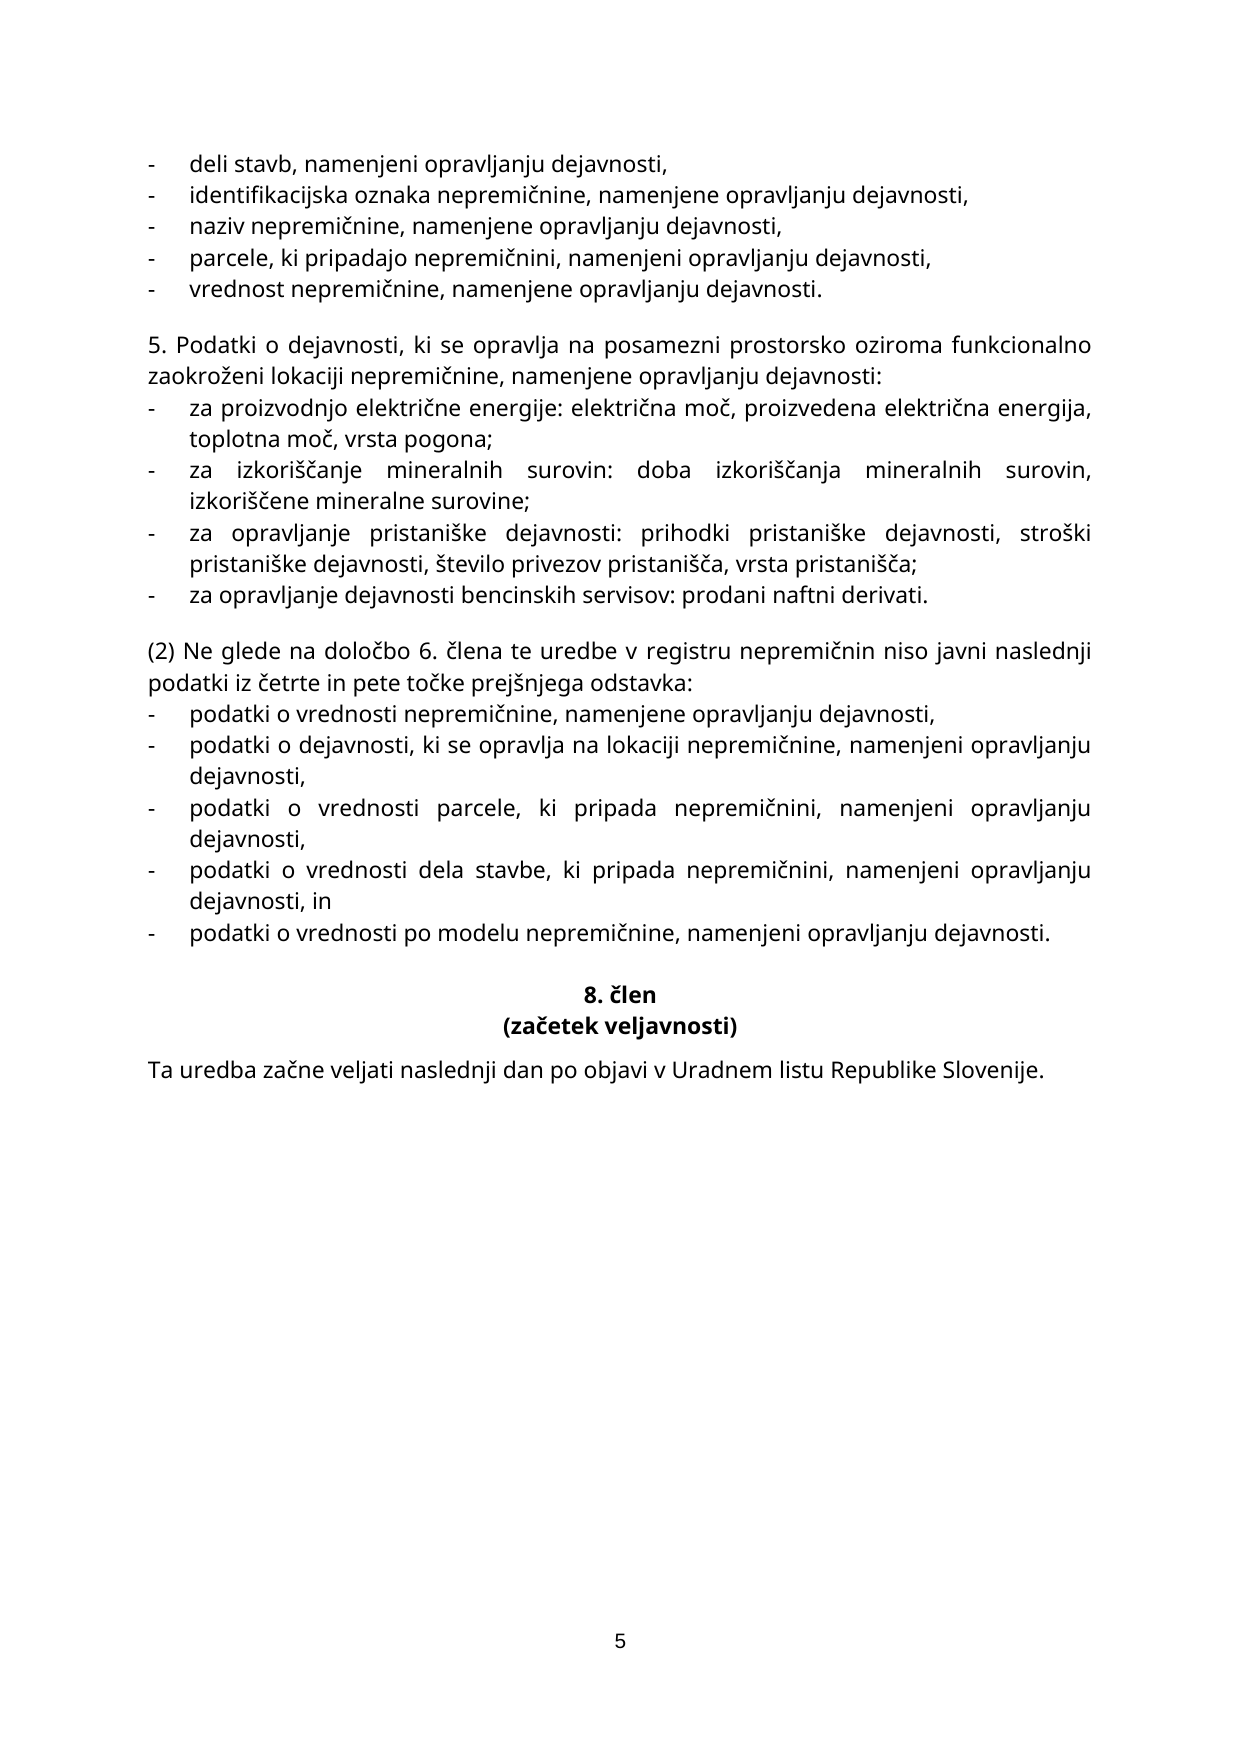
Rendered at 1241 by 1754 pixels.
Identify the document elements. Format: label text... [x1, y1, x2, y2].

text za opravljanje dejavnosti bencinskih servisov: prodani naftni derivati. [148, 579, 1092, 610]
text podatki o vrednosti po modelu nepremičnine, namenjeni opravljanju dejavnosti. [148, 916, 1092, 948]
text podatki o vrednosti parcele, ki pripada nepremičnini, namenjeni opravljanju dejavnosti, [148, 791, 1092, 854]
text podatki o dejavnosti, ki se opravlja na lokaciji nepremičnine, namenjeni opravljanju dejavnosti, [148, 729, 1092, 791]
text 8. člen [148, 979, 1092, 1010]
text Ta uredba začne veljati naslednji dan po objavi v Uradnem listu Republike Slovenije. [148, 1054, 1092, 1085]
text 5. Podatki o dejavnosti, ki se opravlja na posamezni prostorsko oziroma funkcionalno zaokroženi lokaciji nepremičnine, namenjene opravljanju dejavnosti: [148, 329, 1092, 391]
text identifikacijska oznaka nepremičnine, namenjene opravljanju dejavnosti, [148, 179, 1092, 210]
text za opravljanje pristaniške dejavnosti: prihodki pristaniške dejavnosti, stroški pristaniške dejavnosti, število privezov pristanišča, vrsta pristanišča; [148, 516, 1092, 579]
text (2) Ne glede na določbo 6. člena te uredbe v registru nepremičnin niso javni naslednji podatki iz četrte in pete točke prejšnjega odstavka: [148, 635, 1092, 698]
text (začetek veljavnosti) [148, 1010, 1092, 1041]
text podatki o vrednosti dela stavbe, ki pripada nepremičnini, namenjeni opravljanju dejavnosti, in [148, 854, 1092, 916]
text za proizvodnjo električne energije: električna moč, proizvedena električna energija, toplotna moč, vrsta pogona; [148, 391, 1092, 454]
text za izkoriščanje mineralnih surovin: doba izkoriščanja mineralnih surovin, izkoriščene mineralne surovine; [148, 454, 1092, 516]
text naziv nepremičnine, namenjene opravljanju dejavnosti, [148, 210, 1092, 241]
text vrednost nepremičnine, namenjene opravljanju dejavnosti. [148, 273, 1092, 304]
text podatki o vrednosti nepremičnine, namenjene opravljanju dejavnosti, [148, 698, 1092, 729]
text parcele, ki pripadajo nepremičnini, namenjeni opravljanju dejavnosti, [148, 241, 1092, 273]
text deli stavb, namenjeni opravljanju dejavnosti, [148, 148, 1092, 179]
